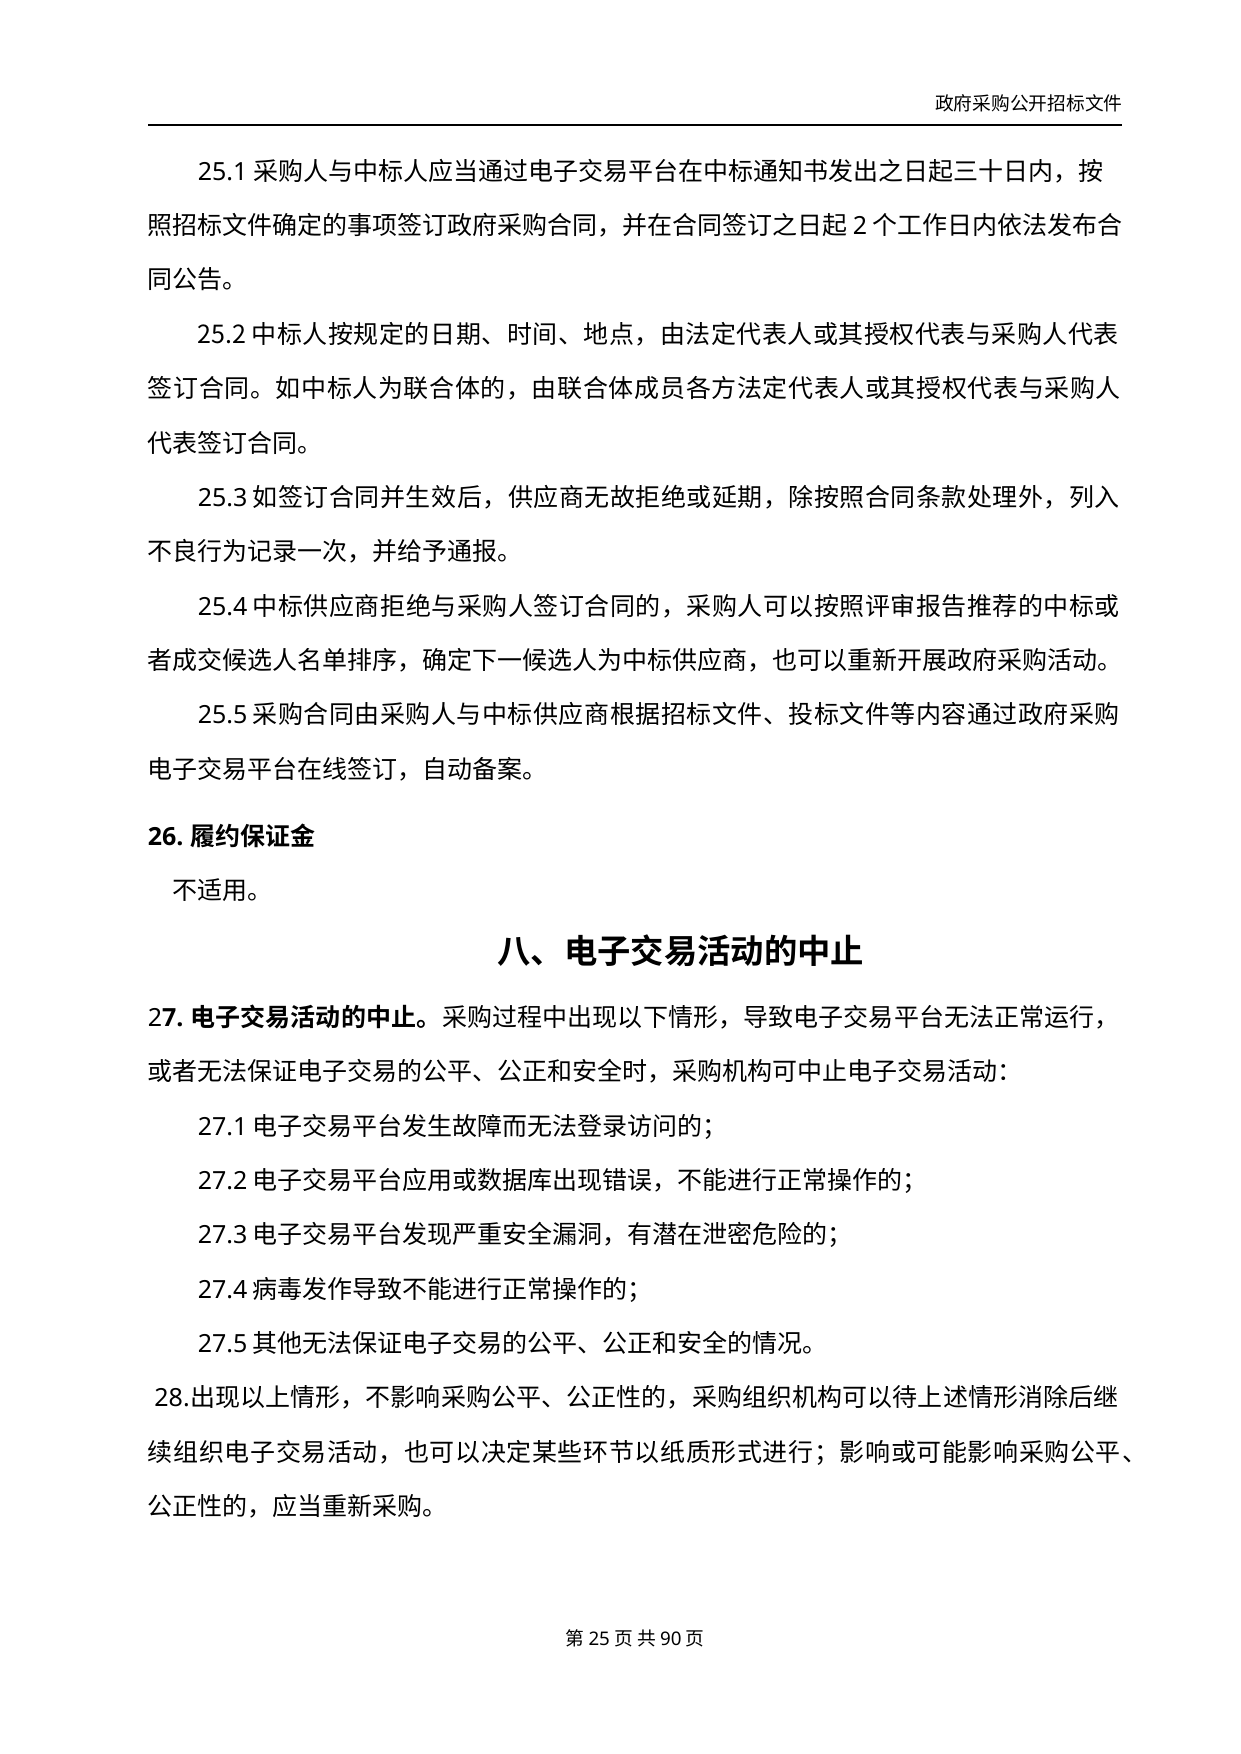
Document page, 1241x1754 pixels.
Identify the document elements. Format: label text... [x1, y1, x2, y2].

text 26. 履约保证金 [148, 816, 1122, 852]
text 八、电子交易活动的中止 [148, 925, 1122, 973]
text 27.4病毒发作导致不能进行正常操作的； [148, 1269, 1122, 1305]
text 27.2电子交易平台应用或数据库出现错误，不能进行正常操作的； [148, 1160, 1122, 1197]
text 27. 电子交易活动的中止。采购过程中出现以下情形，导致电子交易平台无法正常运行，或者无法保证电子交易的公平、公正和安全时，采购机构可中止电子交易活动： [148, 997, 1122, 1088]
text 25.2中标人按规定的日期、时间、地点，由法定代表人或其授权代表与采购人代表签订合同。如中标人为联合体的，由联合体成员各方法定代表人或其授权代表与采购人代表签订合同。 [148, 314, 1122, 459]
text 25.3如签订合同并生效后，供应商无故拒绝或延期，除按照合同条款处理外，列入不良行为记录一次，并给予通报。 [148, 477, 1122, 568]
text 27.5其他无法保证电子交易的公平、公正和安全的情况。 [148, 1323, 1122, 1360]
text 28.出现以上情形，不影响采购公平、公正性的，采购组织机构可以待上述情形消除后继续组织电子交易活动，也可以决定某些环节以纸质形式进行；影响或可能影响采购公平、公正性的，应当重新采购。 [148, 1378, 1122, 1523]
text 不适用。 [148, 871, 1122, 907]
text 27.1电子交易平台发生故障而无法登录访问的； [148, 1106, 1122, 1142]
text 25.4中标供应商拒绝与采购人签订合同的，采购人可以按照评审报告推荐的中标或者成交候选人名单排序，确定下一候选人为中标供应商，也可以重新开展政府采购活动。 [148, 586, 1122, 677]
text 25.5采购合同由采购人与中标供应商根据招标文件、投标文件等内容通过政府采购电子交易平台在线签订，自动备案。 [148, 695, 1122, 786]
text 27.3电子交易平台发现严重安全漏洞，有潜在泄密危险的； [148, 1215, 1122, 1251]
text 25.1 采购人与中标人应当通过电子交易平台在中标通知书发出之日起三十日内，按照招标文件确定的事项签订政府采购合同，并在合同签订之日起2个工作日内依法发布合同公告。 [148, 151, 1122, 296]
